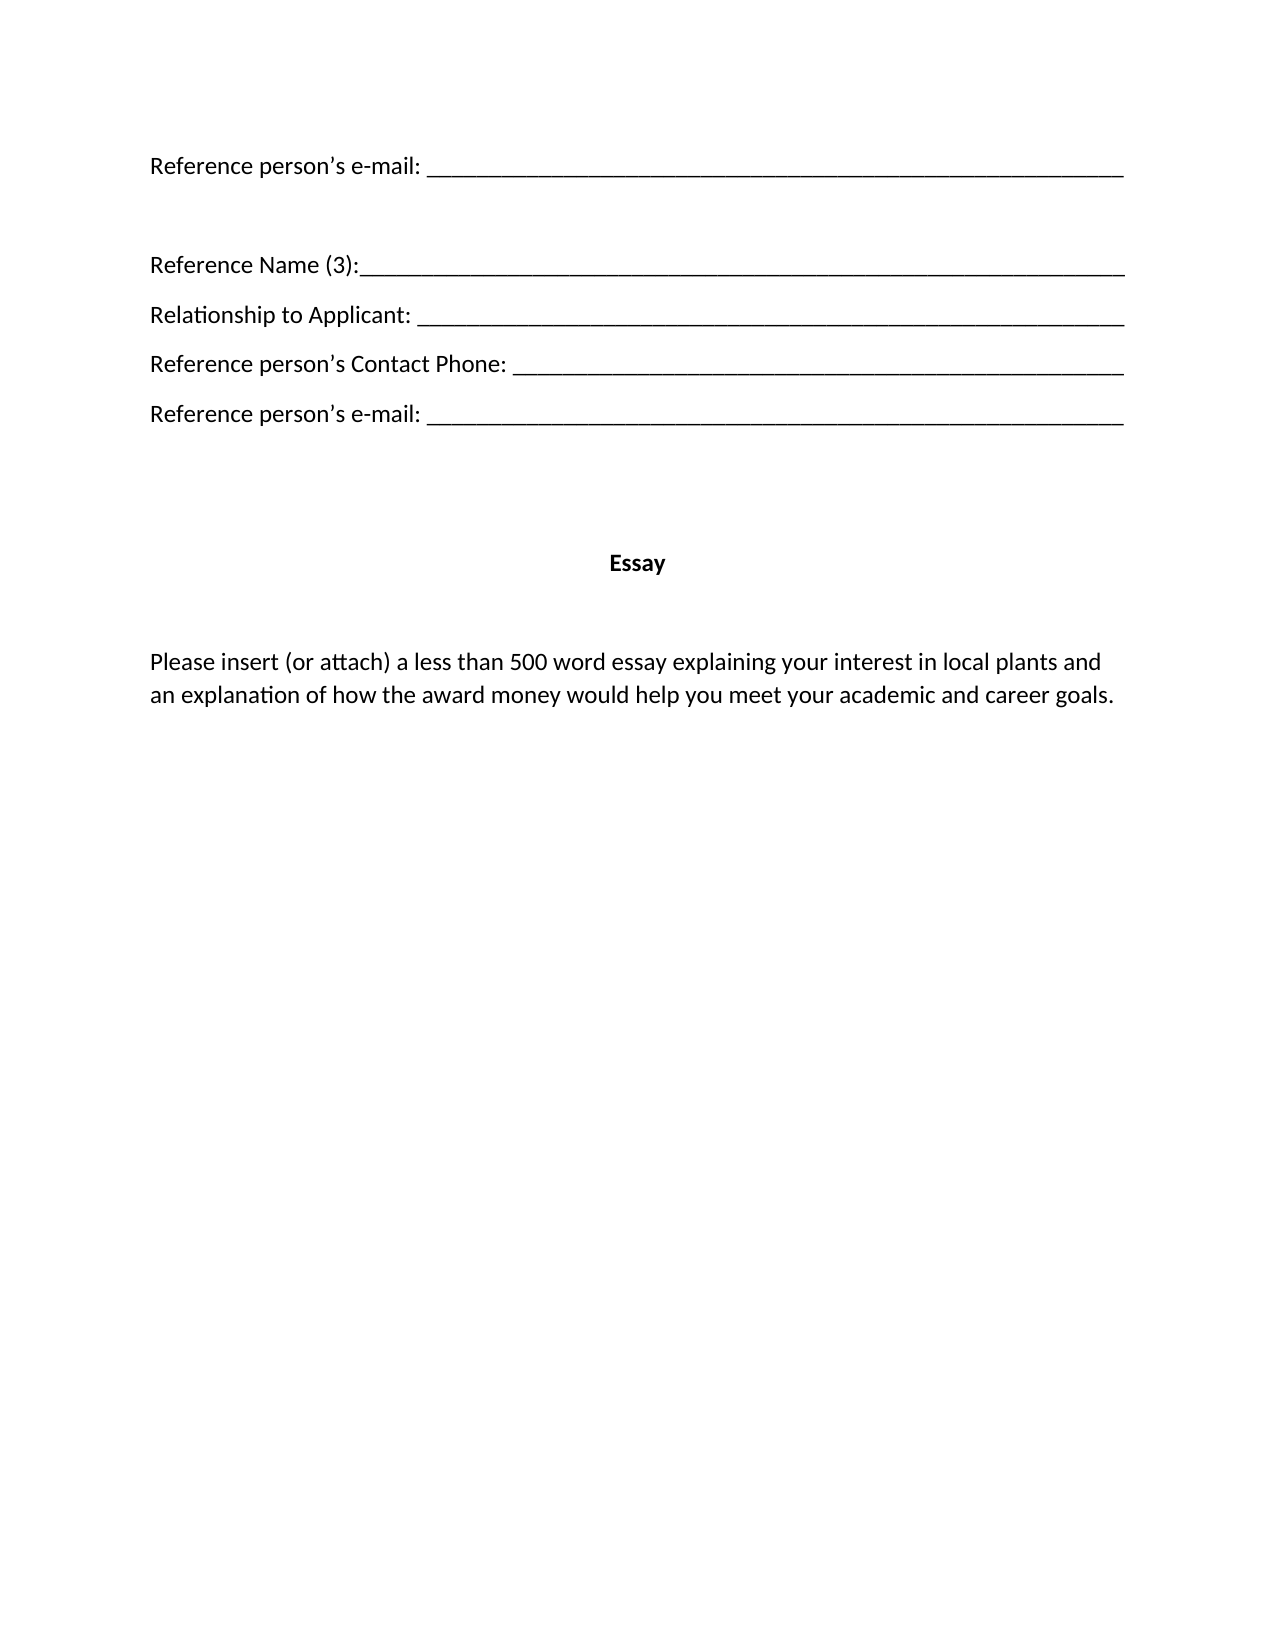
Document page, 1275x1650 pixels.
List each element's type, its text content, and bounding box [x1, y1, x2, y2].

text Reference Name (3): [150, 249, 1125, 280]
text Reference person’s e-mail: [150, 398, 1125, 428]
text Essay [150, 547, 1125, 577]
text Please insert (or attach) a less than 500 word essay explaining your interest in local plants and an explanation of how the award money would help you meet your academic and career goals. [150, 646, 1125, 709]
text Relationship to Applicant: [150, 299, 1125, 329]
text Reference person’s Contact Phone: [150, 348, 1125, 379]
text Reference person’s e-mail: [150, 150, 1125, 181]
